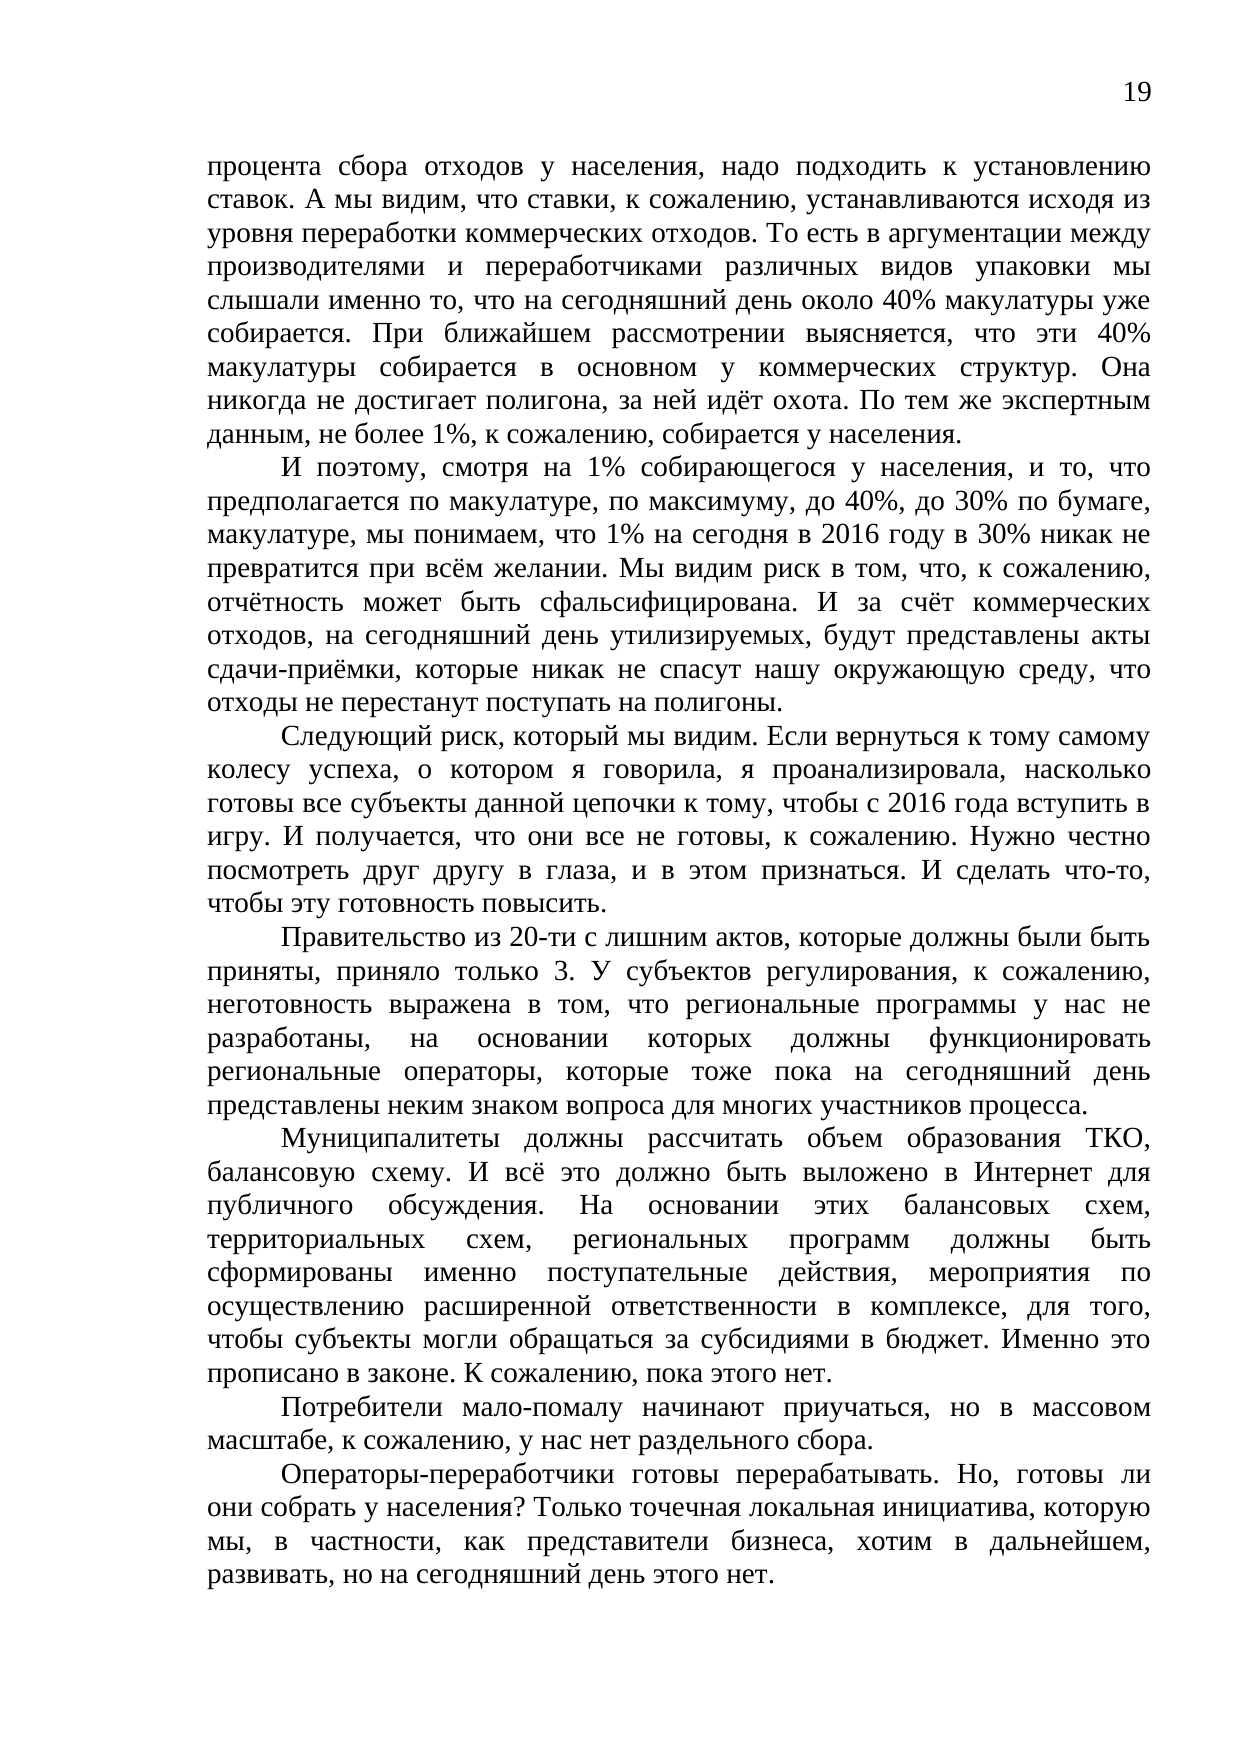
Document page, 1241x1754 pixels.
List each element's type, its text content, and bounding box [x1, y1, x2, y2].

text Муниципалитеты должны рассчитать объем образования ТКО, балансовую схему. И всё это должно быть выложено в Интернет для публичного обсуждения. На основании этих балансовых схем, территориальных схем, региональных программ должны быть сформированы именно поступательные действия, мероприятия по осуществлению расширенной ответственности в комплексе, для того, чтобы субъекты могли обращаться за субсидиями в бюджет. Именно это прописано в законе. К сожалению, пока этого нет. [207, 1120, 1152, 1389]
text Потребители мало-помалу начинают приучаться, но в массовом масштабе, к сожалению, у нас нет раздельного сбора. [207, 1389, 1152, 1456]
text Операторы-переработчики готовы перерабатывать. Но, готовы ли они собрать у населения? Только точечная локальная инициатива, которую мы, в частности, как представители бизнеса, хотим в дальнейшем, развивать, но на сегодняшний день этого нет. [207, 1456, 1152, 1590]
text Правительство из 20-ти с лишним актов, которые должны были быть приняты, приняло только 3. У субъектов регулирования, к сожалению, неготовность выражена в том, что региональные программы у нас не разработаны, на основании которых должны функционировать региональные операторы, которые тоже пока на сегодняшний день представлены неким знаком вопроса для многих участников процесса. [207, 919, 1152, 1120]
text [207, 148, 1152, 449]
text Следующий риск, который мы видим. Если вернуться к тому самому колесу успеха, о котором я говорила, я проанализировала, насколько готовы все субъекты данной цепочки к тому, чтобы с 2016 года вступить в игру. И получается, что они все не готовы, к сожалению. Нужно честно посмотреть друг другу в глаза, и в этом признаться. И сделать что-то, чтобы эту готовность повысить. [207, 718, 1152, 919]
text И поэтому, смотря на 1% собирающегося у населения, и то, что предполагается по макулатуре, по максимуму, до 40%, до 30% по бумаге, макулатуре, мы понимаем, что 1% на сегодня в 2016 году в 30% никак не превратится при всём желании. Мы видим риск в том, что, к сожалению, отчётность может быть сфальсифицирована. И за счёт коммерческих отходов, на сегодняшний день утилизируемых, будут представлены акты сдачи-приёмки, которые никак не спасут нашу окружающую среду, что отходы не перестанут поступать на полигоны. [207, 449, 1152, 718]
